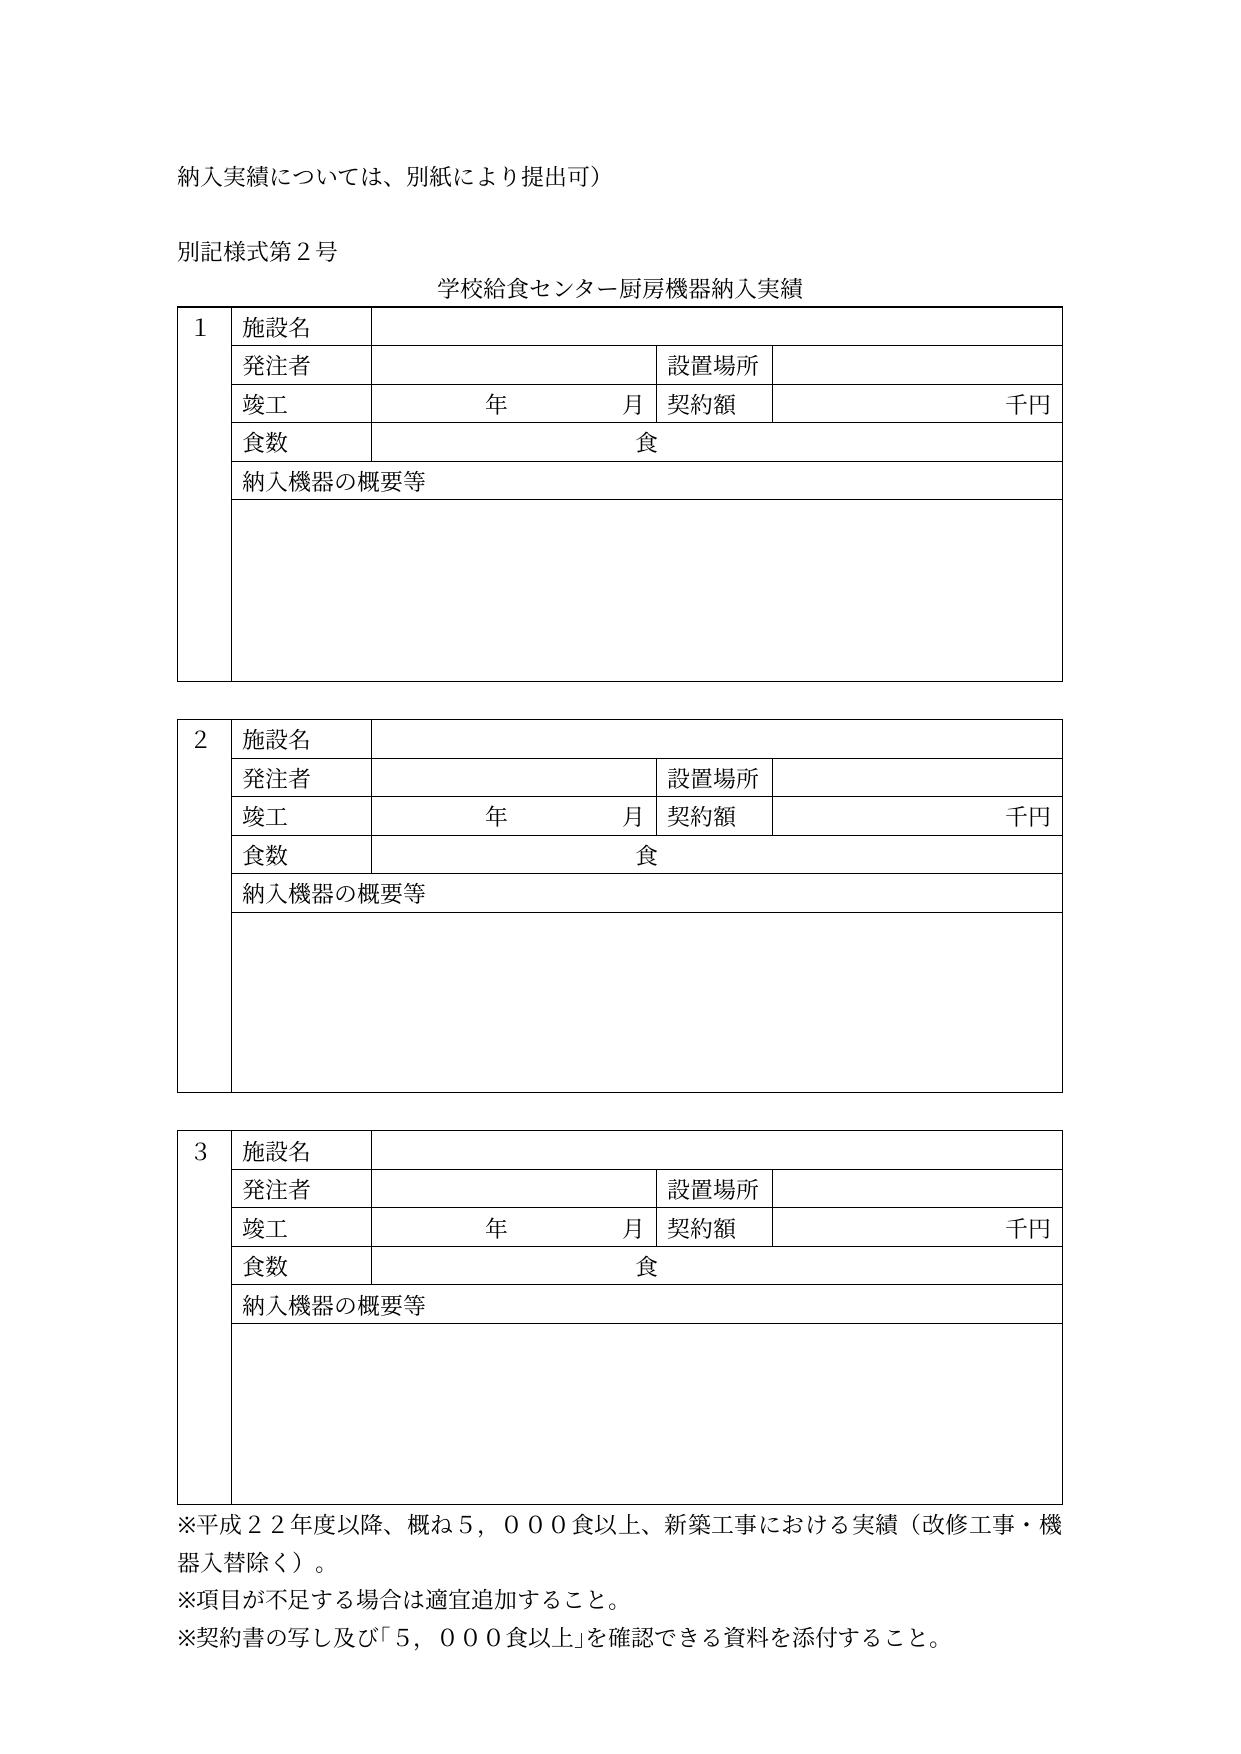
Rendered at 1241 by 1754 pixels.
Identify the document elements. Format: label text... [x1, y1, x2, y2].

table_cell 発注者 [232, 759, 371, 796]
text 学校給食センター厨房機器納入実績 [177, 269, 1063, 306]
table_header 施設名 [232, 1131, 371, 1169]
table_cell [232, 913, 1062, 1092]
table_cell [232, 1324, 1062, 1504]
table_cell 設置場所 [657, 1170, 772, 1207]
text ※平成２２年度以降、概ね５，０００食以上、新築工事における実績（改修工事・機器入替除く）。 [177, 1505, 1063, 1580]
table_cell 千円 [773, 1208, 1062, 1246]
text 別記様式第２号 [177, 231, 1063, 269]
table_cell [232, 500, 1062, 681]
table_cell 年 月 [372, 385, 656, 422]
table_cell 食数 [232, 836, 371, 873]
table_header ２ [178, 720, 231, 1092]
table_cell 設置場所 [657, 759, 772, 796]
table_cell [773, 346, 1062, 383]
table_header [372, 720, 1062, 758]
table_cell 契約額 [657, 385, 772, 422]
table_header [372, 1131, 1062, 1169]
table_cell 納入機器の概要等 [232, 462, 1062, 499]
text ※項目が不足する場合は適宜追加すること。 [177, 1580, 1063, 1618]
table_cell 食 [372, 1247, 1062, 1284]
table_header １ [178, 308, 231, 681]
table_header 施設名 [232, 720, 371, 758]
table_cell 契約額 [657, 1208, 772, 1246]
table_cell 発注者 [232, 346, 371, 383]
table_cell 食数 [232, 423, 371, 461]
table_cell 食 [372, 836, 1062, 873]
table_cell 契約額 [657, 797, 772, 835]
table_cell [773, 1170, 1062, 1207]
table_cell 設置場所 [657, 346, 772, 383]
table_cell 食数 [232, 1247, 371, 1284]
table_cell 発注者 [232, 1170, 371, 1207]
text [177, 156, 1063, 194]
table_cell 千円 [773, 797, 1062, 835]
table_cell 竣工 [232, 1208, 371, 1246]
table_cell [773, 759, 1062, 796]
table_cell 千円 [773, 385, 1062, 422]
table_cell 納入機器の概要等 [232, 1285, 1062, 1323]
table_cell 竣工 [232, 385, 371, 422]
table_cell [372, 759, 656, 796]
table_cell 竣工 [232, 797, 371, 835]
table_cell [372, 1170, 656, 1207]
table_header 施設名 [232, 308, 371, 345]
table_header [372, 308, 1062, 345]
table_cell [372, 346, 656, 383]
table_header ３ [178, 1131, 231, 1504]
table_cell 年 月 [372, 797, 656, 835]
table_cell 食 [372, 423, 1062, 461]
table_cell 年 月 [372, 1208, 656, 1246]
text ※契約書の写し及び｢５，０００食以上｣を確認できる資料を添付すること。 [177, 1618, 1063, 1655]
table_cell 納入機器の概要等 [232, 874, 1062, 912]
